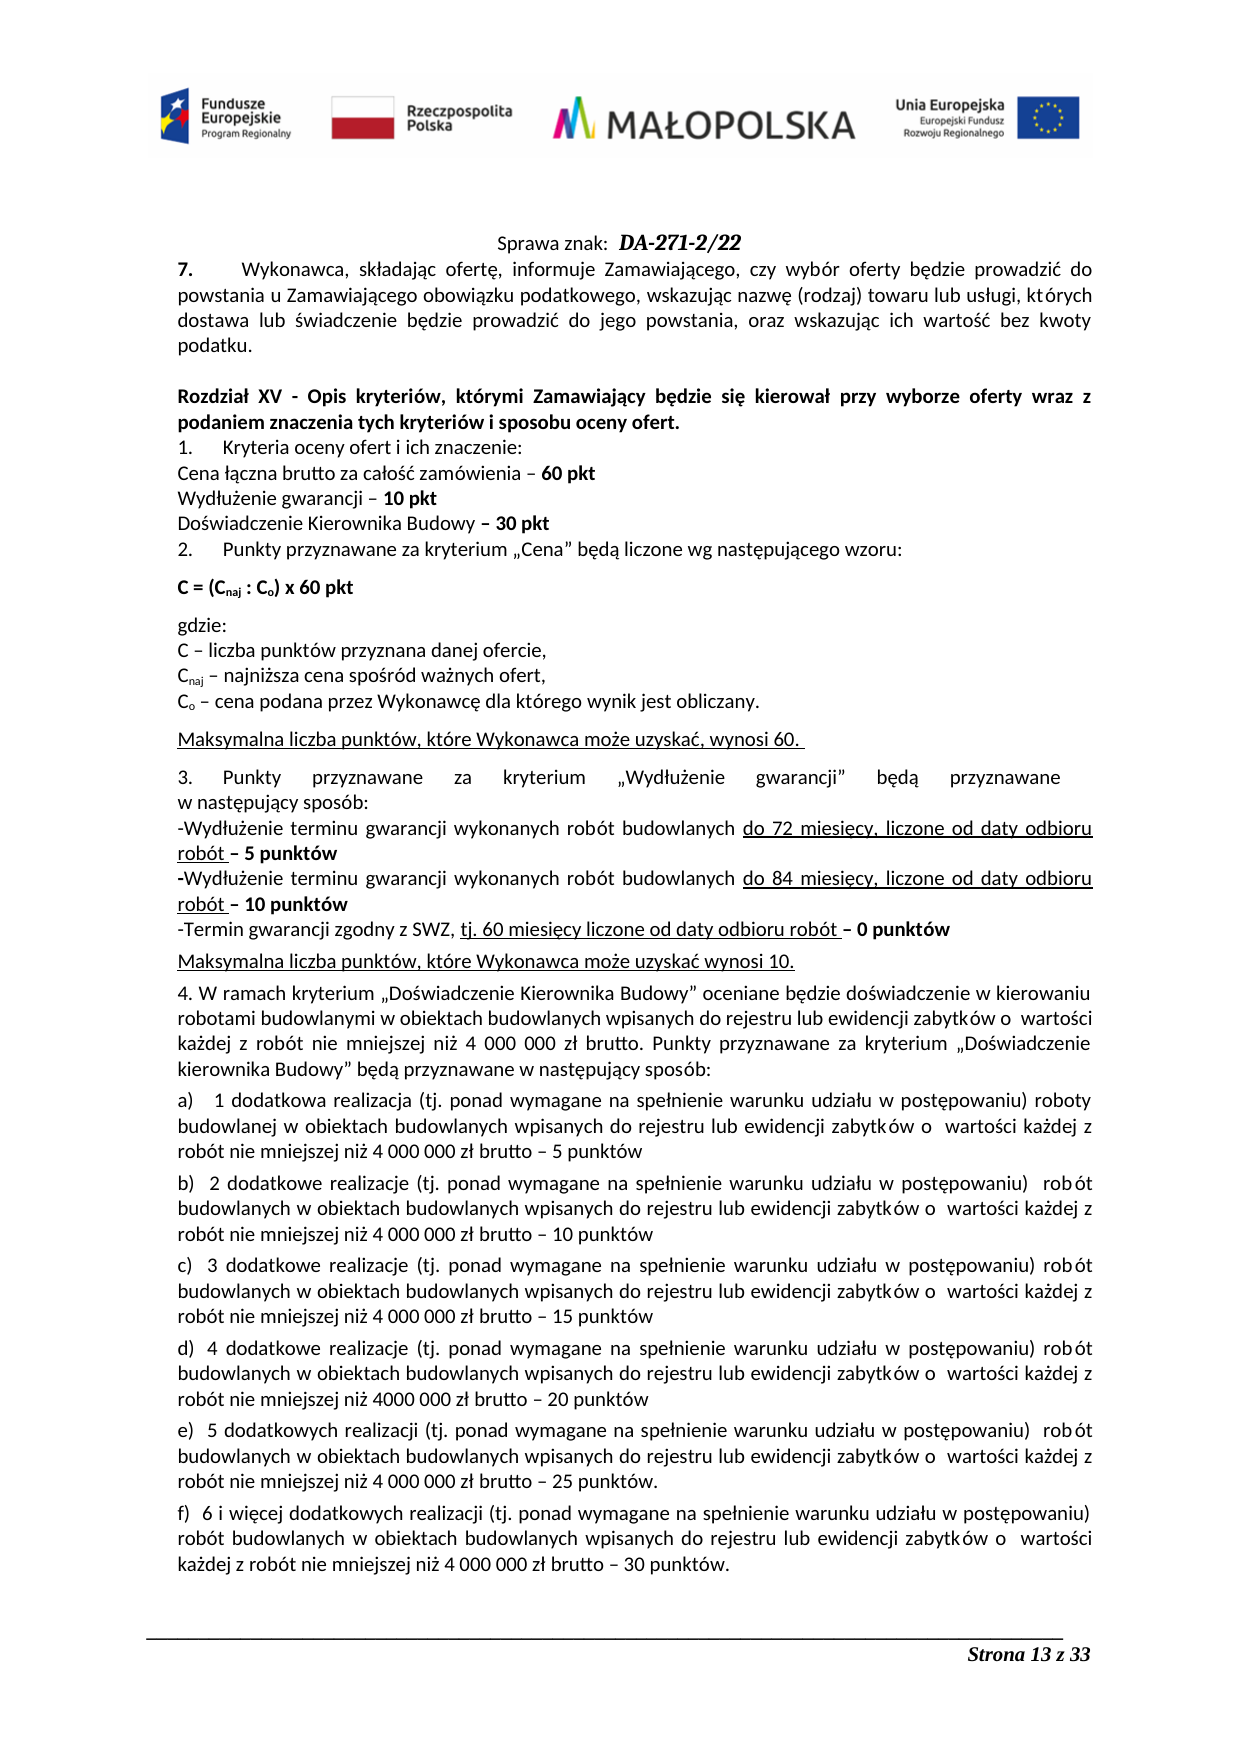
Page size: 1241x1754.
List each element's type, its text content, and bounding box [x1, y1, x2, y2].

list Punkty przyznawane za kryterium „Wydłużenie gwarancji” będą przyznawane w następujący sposób: [177, 764, 1092, 815]
text -Wydłużenie terminu gwarancji wykonanych robót budowlanych do 72 miesięcy, liczone od daty odbioru robót – 5 punktów [177, 815, 1092, 866]
text Doświadczenie Kierownika Budowy – 30 pkt [177, 511, 1092, 536]
list Punkty przyznawane za kryterium „Cena” będą liczone wg następującego wzoru: [177, 536, 1092, 561]
text C = (Cnaj : Co) x 60 pkt [177, 574, 1092, 599]
text Co – cena podana przez Wykonawcę dla którego wynik jest obliczany. [177, 688, 1092, 713]
text -Termin gwarancji zgodny z SWZ, tj. 60 miesięcy liczone od daty odbioru robót – 0 punktów [177, 916, 1092, 942]
list Wykonawca, składając ofertę, informuje Zamawiającego, czy wybór oferty będzie prowadzić do powstania u Zamawiającego obowiązku podatkowego, wskazując nazwę (rodzaj) towaru lub usługi, których dostawa lub świadczenie będzie prowadzić do jego powstania, oraz wskazując ich wartość bez kwoty podatku. [177, 256, 1092, 358]
text a) 1 dodatkowa realizacja (tj. ponad wymagane na spełnienie warunku udziału w postępowaniu) roboty budowlanej w obiektach budowlanych wpisanych do rejestru lub ewidencji zabytków o wartości każdej z robót nie mniejszej niż 4 000 000 zł brutto – 5 punktów [177, 1088, 1092, 1164]
text f) 6 i więcej dodatkowych realizacji (tj. ponad wymagane na spełnienie warunku udziału w postępowaniu) robót budowlanych w obiektach budowlanych wpisanych do rejestru lub ewidencji zabytków o wartości każdej z robót nie mniejszej niż 4 000 000 zł brutto – 30 punktów. [177, 1500, 1092, 1576]
list Kryteria oceny ofert i ich znaczenie: [177, 434, 1092, 460]
text b) 2 dodatkowe realizacje (tj. ponad wymagane na spełnienie warunku udziału w postępowaniu) robót budowlanych w obiektach budowlanych wpisanych do rejestru lub ewidencji zabytków o wartości każdej z robót nie mniejszej niż 4 000 000 zł brutto – 10 punktów [177, 1170, 1092, 1246]
text Wydłużenie gwarancji – 10 pkt [177, 485, 1092, 511]
text 4. W ramach kryterium „Doświadczenie Kierownika Budowy” oceniane będzie doświadczenie w kierowaniu robotami budowlanymi w obiektach budowlanych wpisanych do rejestru lub ewidencji zabytków o wartości każdej z robót nie mniejszej niż 4 000 000 zł brutto. Punkty przyznawane za kryterium „Doświadczenie kierownika Budowy” będą przyznawane w następujący sposób: [177, 980, 1092, 1081]
text -Wydłużenie terminu gwarancji wykonanych robót budowlanych do 84 miesięcy, liczone od daty odbioru robót – 10 punktów [177, 866, 1092, 916]
text Maksymalna liczba punktów, które Wykonawca może uzyskać, wynosi 60. [177, 726, 1092, 751]
text Rozdział XV - Opis kryteriów, którymi Zamawiający będzie się kierował przy wyborze oferty wraz z podaniem znaczenia tych kryteriów i sposobu oceny ofert. [177, 383, 1092, 434]
picture [147, 73, 1093, 158]
text c) 3 dodatkowe realizacje (tj. ponad wymagane na spełnienie warunku udziału w postępowaniu) robót budowlanych w obiektach budowlanych wpisanych do rejestru lub ewidencji zabytków o wartości każdej z robót nie mniejszej niż 4 000 000 zł brutto – 15 punktów [177, 1253, 1092, 1329]
text e) 5 dodatkowych realizacji (tj. ponad wymagane na spełnienie warunku udziału w postępowaniu) robót budowlanych w obiektach budowlanych wpisanych do rejestru lub ewidencji zabytków o wartości każdej z robót nie mniejszej niż 4 000 000 zł brutto – 25 punktów. [177, 1418, 1092, 1494]
list Cena łączna brutto za całość zamówienia – 60 pkt [177, 460, 1092, 485]
text C – liczba punktów przyznana danej ofercie, [177, 637, 1092, 663]
text d) 4 dodatkowe realizacje (tj. ponad wymagane na spełnienie warunku udziału w postępowaniu) robót budowlanych w obiektach budowlanych wpisanych do rejestru lub ewidencji zabytków o wartości każdej z robót nie mniejszej niż 4000 000 zł brutto – 20 punktów [177, 1335, 1092, 1411]
text Maksymalna liczba punktów, które Wykonawca może uzyskać wynosi 10. [177, 948, 1092, 973]
text Cnaj – najniższa cena spośród ważnych ofert, [177, 663, 1092, 688]
text gdzie: [177, 612, 1092, 637]
